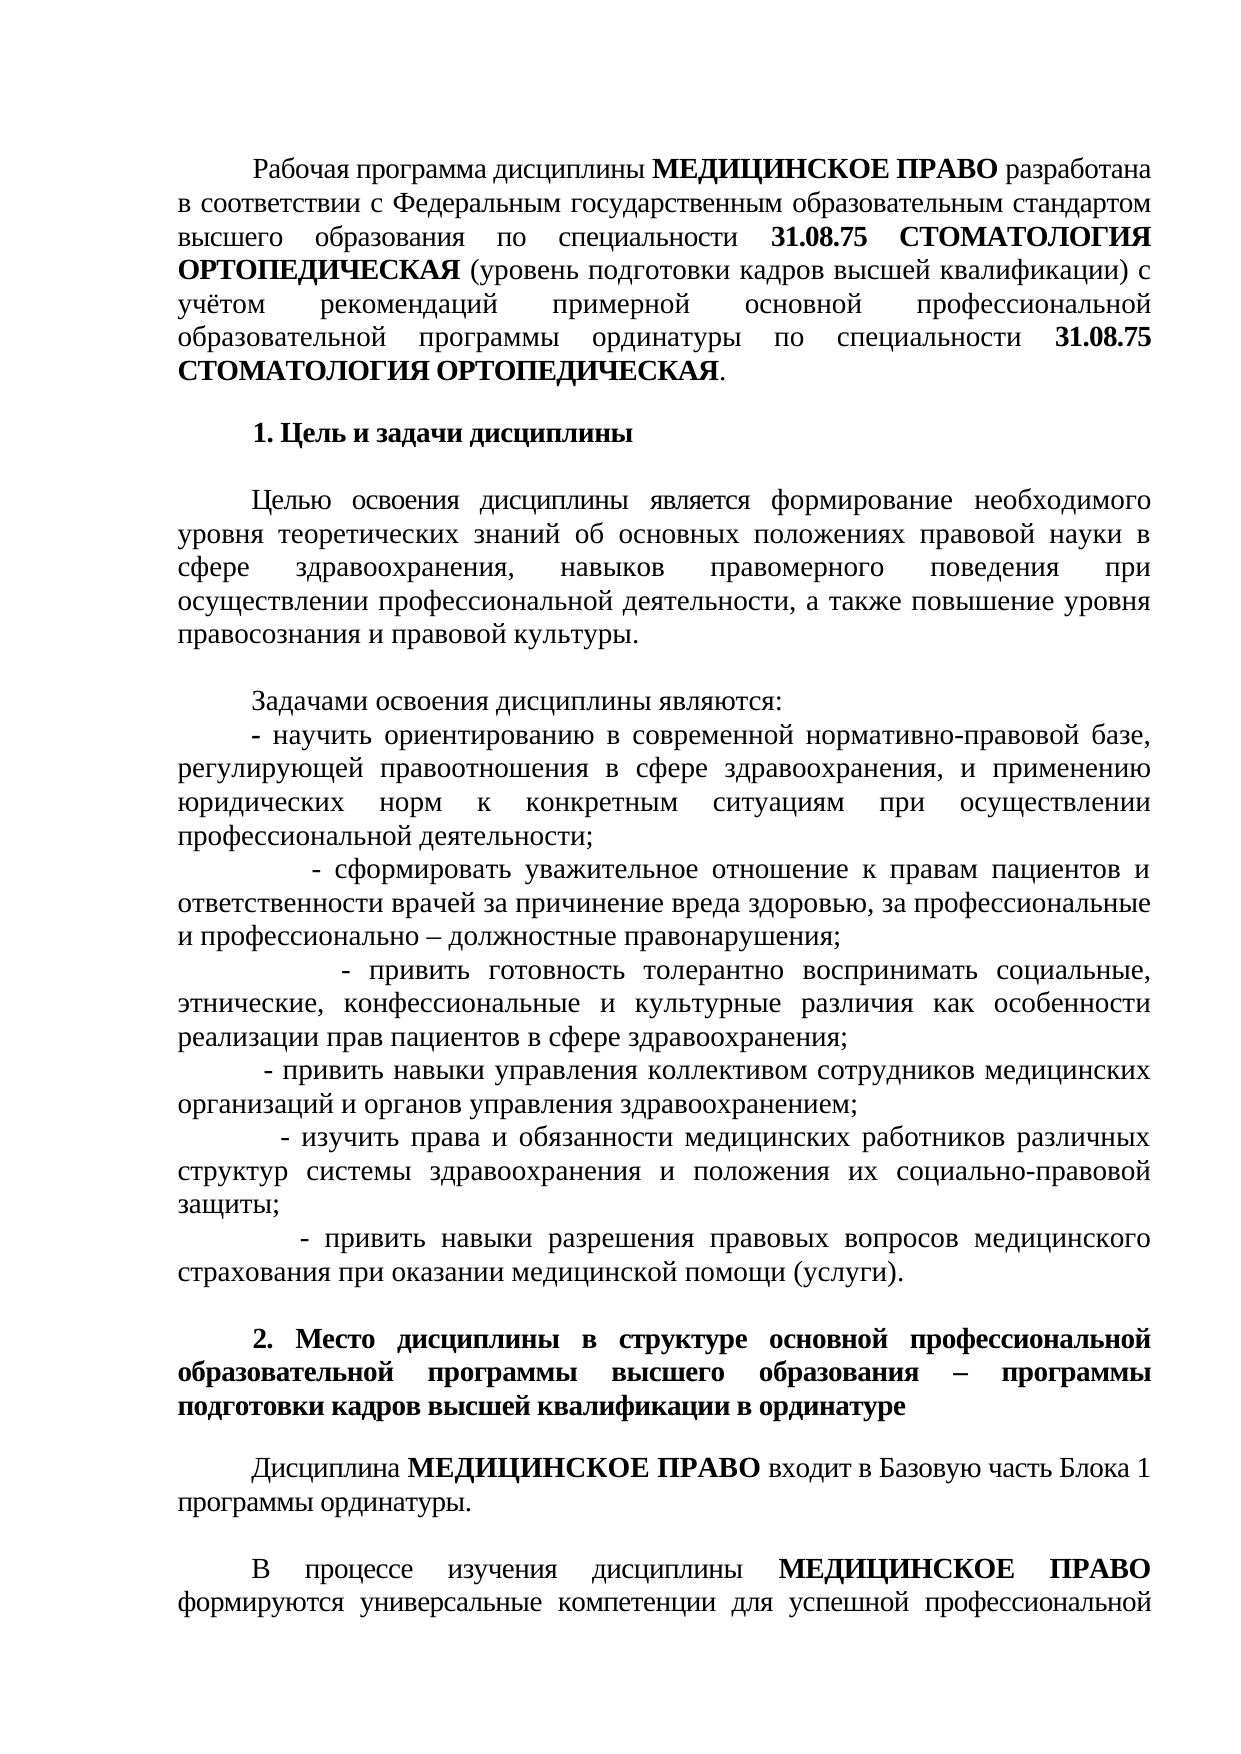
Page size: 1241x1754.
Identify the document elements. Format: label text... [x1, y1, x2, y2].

text - изучить права и обязанности медицинских работников различных структур системы здравоохранения и положения их социально-правовой защиты; [177, 1119, 1152, 1220]
text 1. Цель и задачи дисциплины [177, 415, 1152, 449]
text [177, 1551, 1152, 1618]
text Рабочая программа дисциплины МЕДИЦИНСКОЕ ПРАВО разработана [177, 152, 1152, 185]
text Задачами освоения дисциплины являются: [177, 683, 1152, 717]
text Дисциплина Медицинское право входит в Базовую часть Блока 1 программы ординатуры. [177, 1450, 1152, 1517]
text Целью освоения дисциплины является формирование необходимого уровня теоретических знаний об основных положениях правовой науки в сфере здравоохранения, навыков правомерного поведения при осуществлении профессиональной деятельности, а также повышение уровня правосознания и правовой культуры. [177, 482, 1152, 650]
text - научить ориентированию в современной нормативно-правовой базе, регулирующей правоотношения в сфере здравоохранения, и применению юридических норм к конкретным ситуациям при осуществлении профессиональной деятельности; [177, 717, 1152, 851]
text в соответствии с Федеральным государственным образовательным стандартом высшего образования по специальности 31.08.75 СТОМАТОЛОГИЯ ОРТОПЕДИЧЕСКАЯ (уровень подготовки кадров высшей квалификации) с учётом рекомендаций примерной основной профессиональной образовательной программы ординатуры по специальности 31.08.75 СТОМАТОЛОГИЯ ОРТОПЕДИЧЕСКАЯ. [177, 185, 1152, 386]
text - привить навыки управления коллективом сотрудников медицинских организаций и органов управления здравоохранением; [177, 1052, 1152, 1119]
text - привить навыки разрешения правовых вопросов медицинского страхования при оказании медицинской помощи (услуги). [177, 1220, 1152, 1287]
text 2. Место дисциплины в структуре основной профессиональной образовательной программы высшего образования – программы подготовки кадров высшей квалификации в ординатуре [177, 1321, 1152, 1421]
text - сформировать уважительное отношение к правам пациентов и ответственности врачей за причинение вреда здоровью, за профессиональные и профессионально – должностные правонарушения; [177, 851, 1152, 952]
text - привить готовность толерантно воспринимать социальные, этнические, конфессиональные и культурные различия как особенности реализации прав пациентов в сфере здравоохранения; [177, 952, 1152, 1052]
